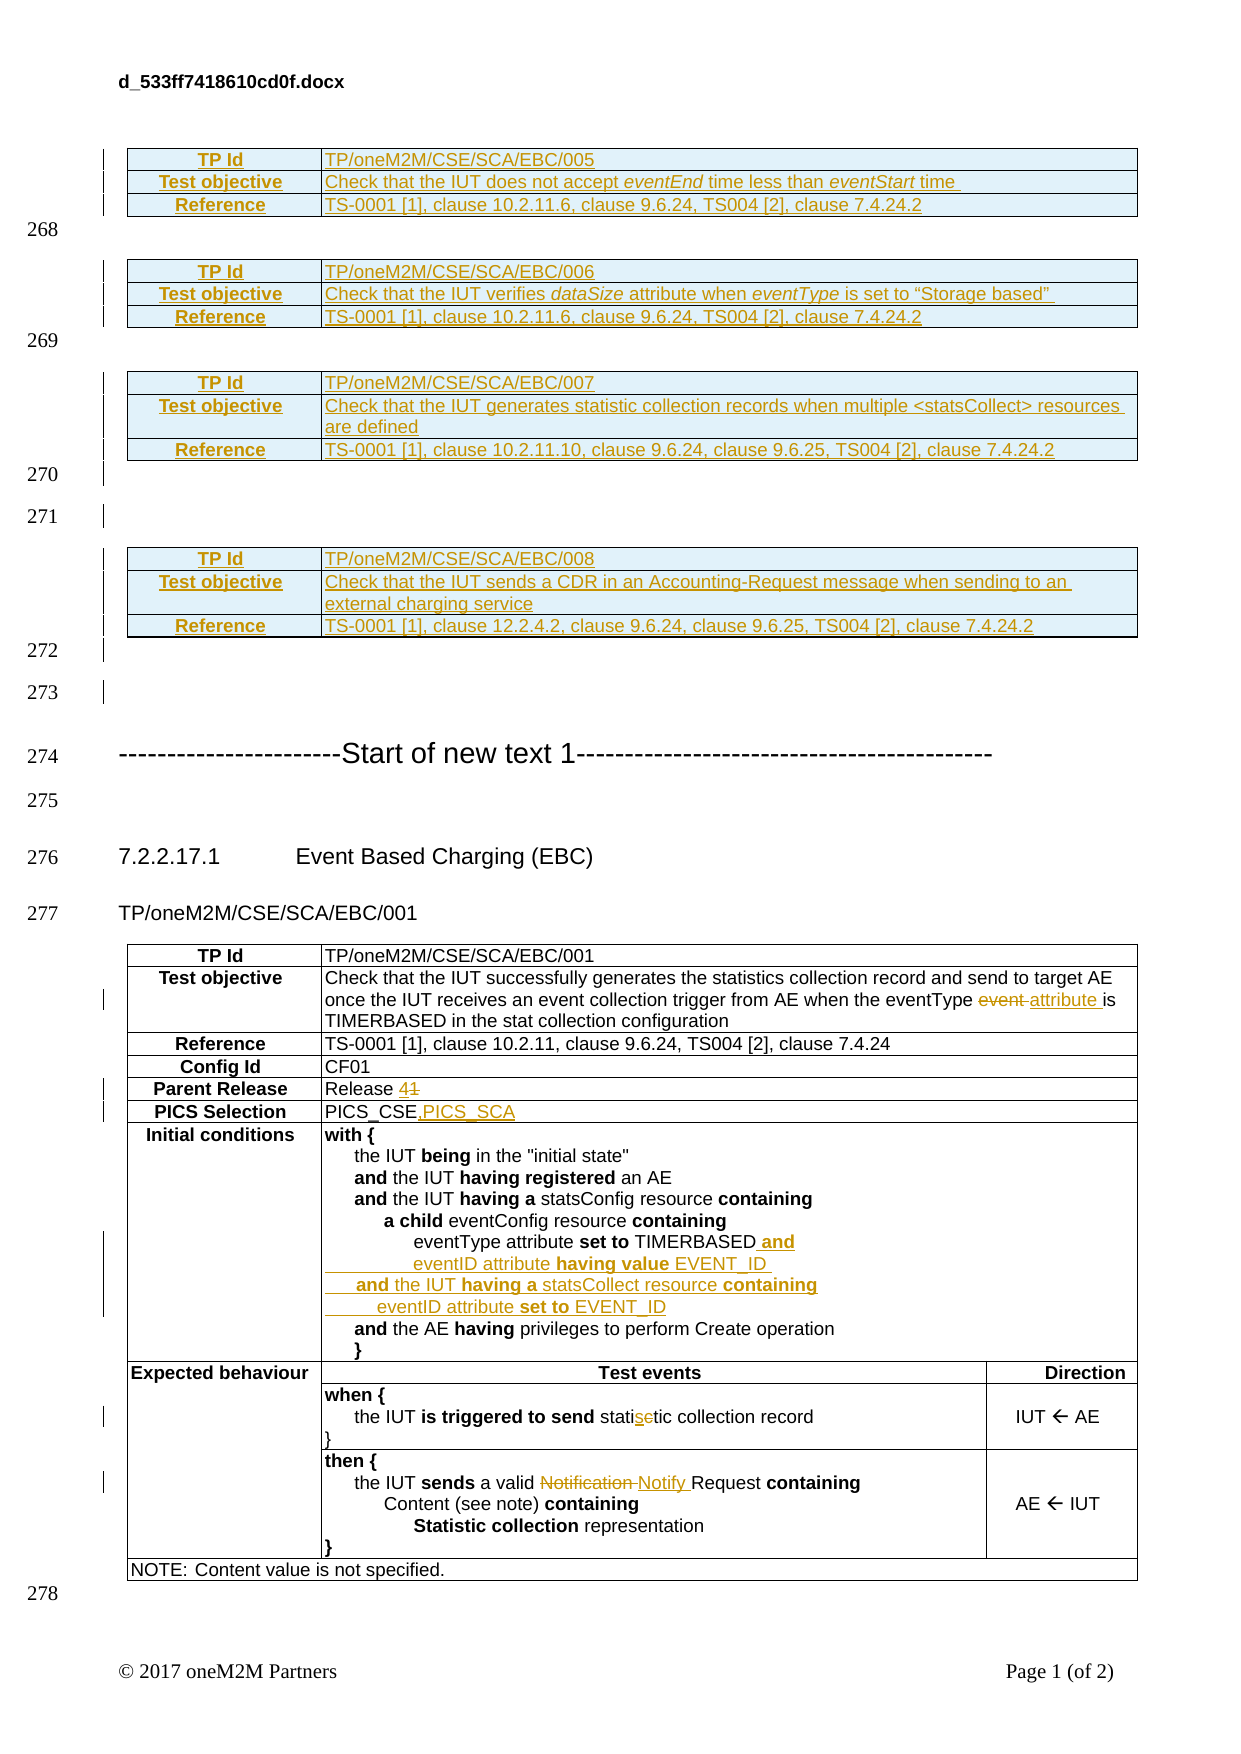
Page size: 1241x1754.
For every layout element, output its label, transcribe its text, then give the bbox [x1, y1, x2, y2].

table_cell Config Id [128, 1056, 321, 1077]
table_cell Release [322, 1078, 1137, 1100]
table_cell then { the IUT sends a valid Request containing Content (see note) containing Statistic collection representation } [322, 1450, 986, 1558]
table_cell when { the IUT is triggered to send statitic collection record } [322, 1384, 986, 1449]
table_cell PICS_CSE [322, 1101, 1137, 1122]
table_cell Check that the IUT successfully generates the statistics collection record and send to target AE once the IUT receives an event collection trigger from AE when the eventType is TIMERBASED in the stat collection configuration [322, 967, 1137, 1032]
table_header TP Id [128, 945, 321, 966]
table_cell Parent Release [128, 1078, 321, 1100]
table_cell IUT AE [987, 1384, 1137, 1449]
table_cell PICS Selection [128, 1101, 321, 1122]
table_cell CF01 [322, 1056, 1137, 1077]
table_cell Reference [128, 1033, 321, 1054]
table_cell Test events [322, 1362, 986, 1383]
text TP/oneM2M/CSE/SCA/EBC/001 [118, 901, 1122, 925]
table_cell NOTE: Content value is not specified. [128, 1559, 1137, 1580]
table_cell Test objective [128, 967, 321, 1032]
table_cell with { the IUT being in the "initial state" and the IUT having registered an AE and the IUT having a statsConfig resource containing a child eventConfig resource containing eventType attribute set to TIMERBASED and the AE having privileges to perform Create operation } [322, 1123, 1137, 1361]
subtitle -----------------------Start of new text 1------------------------------------------- [118, 736, 1122, 769]
table_cell Expected behaviour [128, 1362, 321, 1558]
table_cell TS-0001 [1], clause 10.2.11, clause 9.6.24, TS004 [2], clause 7.4.24 [322, 1033, 1137, 1054]
subtitle 7.2.2.17.1 Event Based Charging (EBC) [118, 843, 1122, 869]
table_cell Direction [987, 1362, 1137, 1383]
table_cell AE IUT [987, 1450, 1137, 1558]
table_cell Initial conditions [128, 1123, 321, 1361]
table_header TP/oneM2M/CSE/SCA/EBC/001 [322, 945, 1137, 966]
